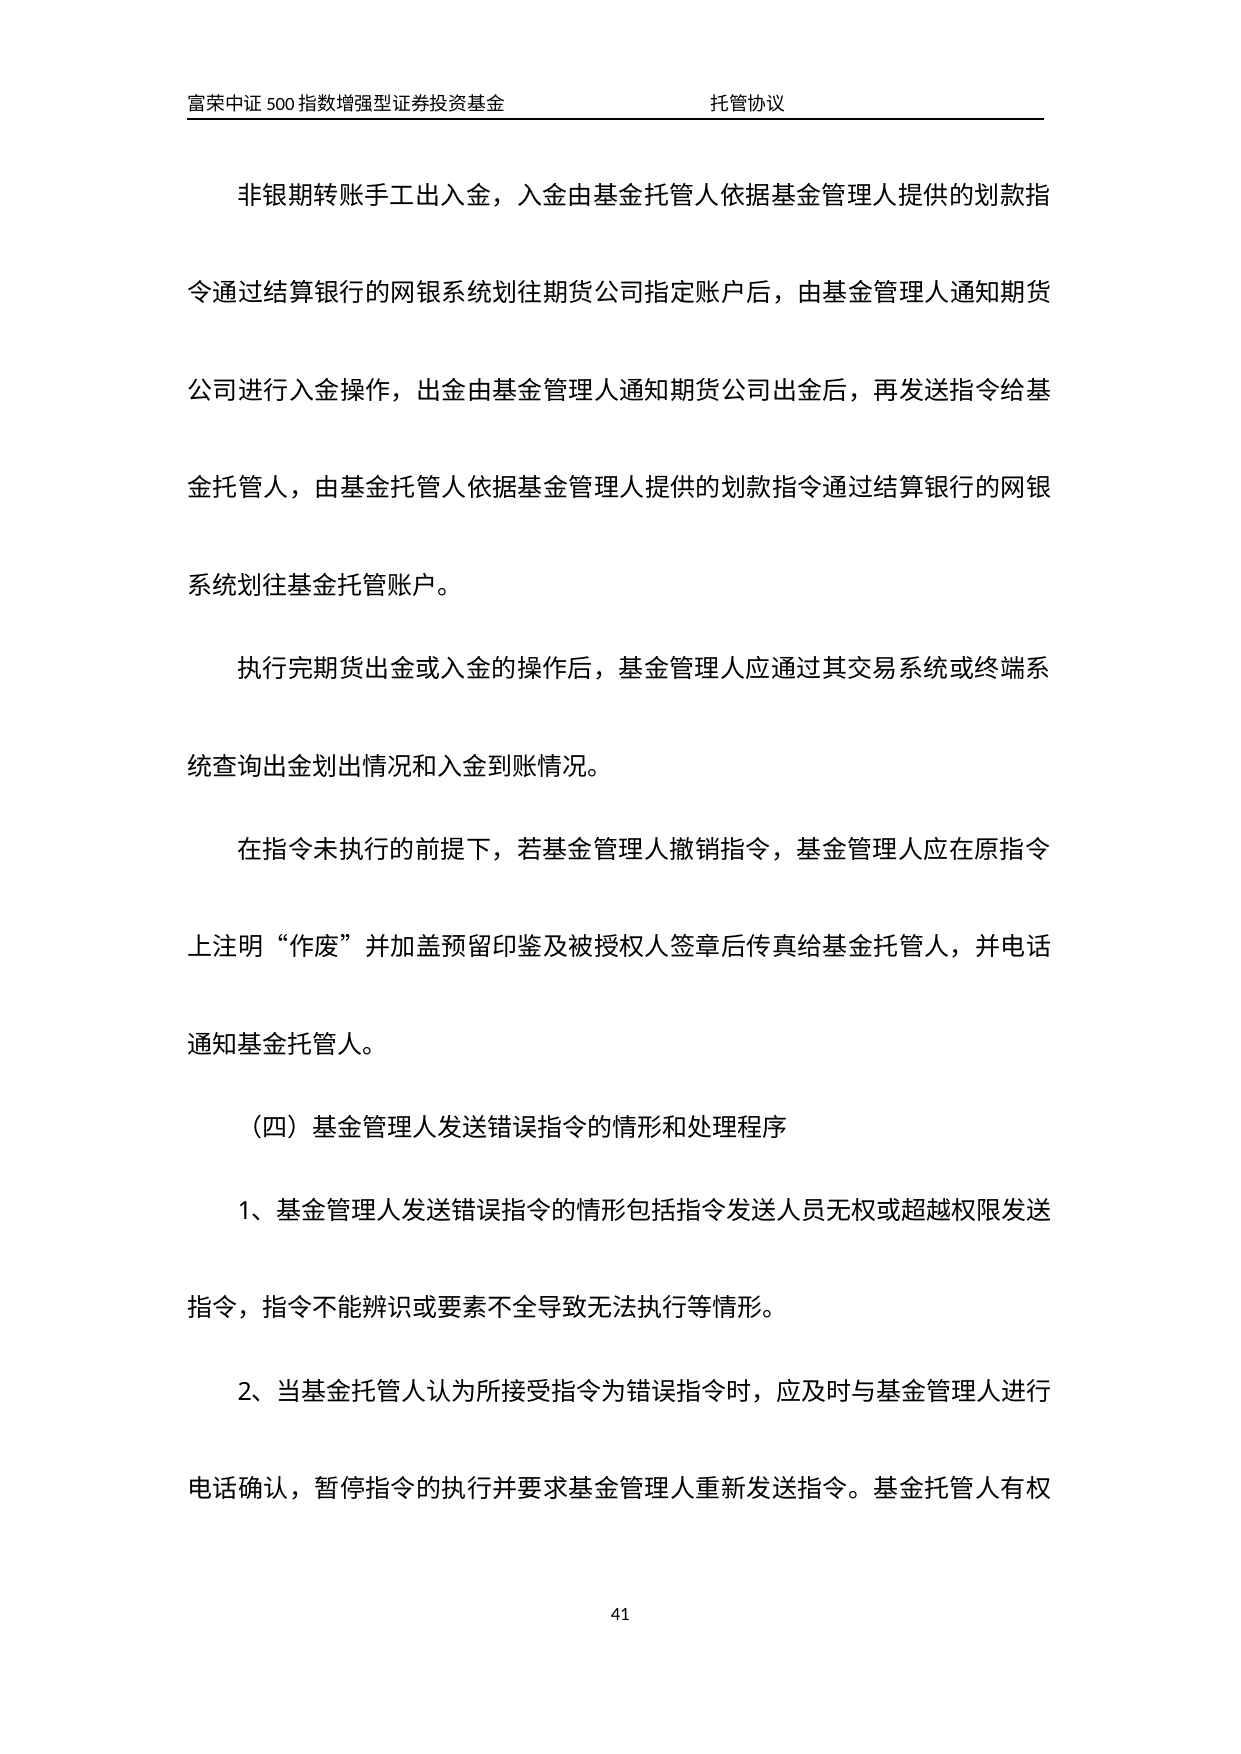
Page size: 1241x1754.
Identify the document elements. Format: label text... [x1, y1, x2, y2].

text （四）基金管理人发送错误指令的情形和处理程序 [187, 1093, 1053, 1158]
text 执行完期货出金或入金的操作后，基金管理人应通过其交易系统或终端系统查询出金划出情况和入金到账情况。 [187, 634, 1053, 797]
text 非银期转账手工出入金，入金由基金托管人依据基金管理人提供的划款指令通过结算银行的网银系统划往期货公司指定账户后，由基金管理人通知期货公司进行入金操作，出金由基金管理人通知期货公司出金后，再发送指令给基金托管人，由基金托管人依据基金管理人提供的划款指令通过结算银行的网银系统划往基金托管账户。 [187, 161, 1053, 616]
text 在指令未执行的前提下，若基金管理人撤销指令，基金管理人应在原指令上注明“作废”并加盖预留印鉴及被授权人签章后传真给基金托管人，并电话通知基金托管人。 [187, 815, 1053, 1075]
text 1、基金管理人发送错误指令的情形包括指令发送人员无权或超越权限发送指令，指令不能辨识或要素不全导致无法执行等情形。 [187, 1176, 1053, 1338]
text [187, 1357, 1053, 1519]
